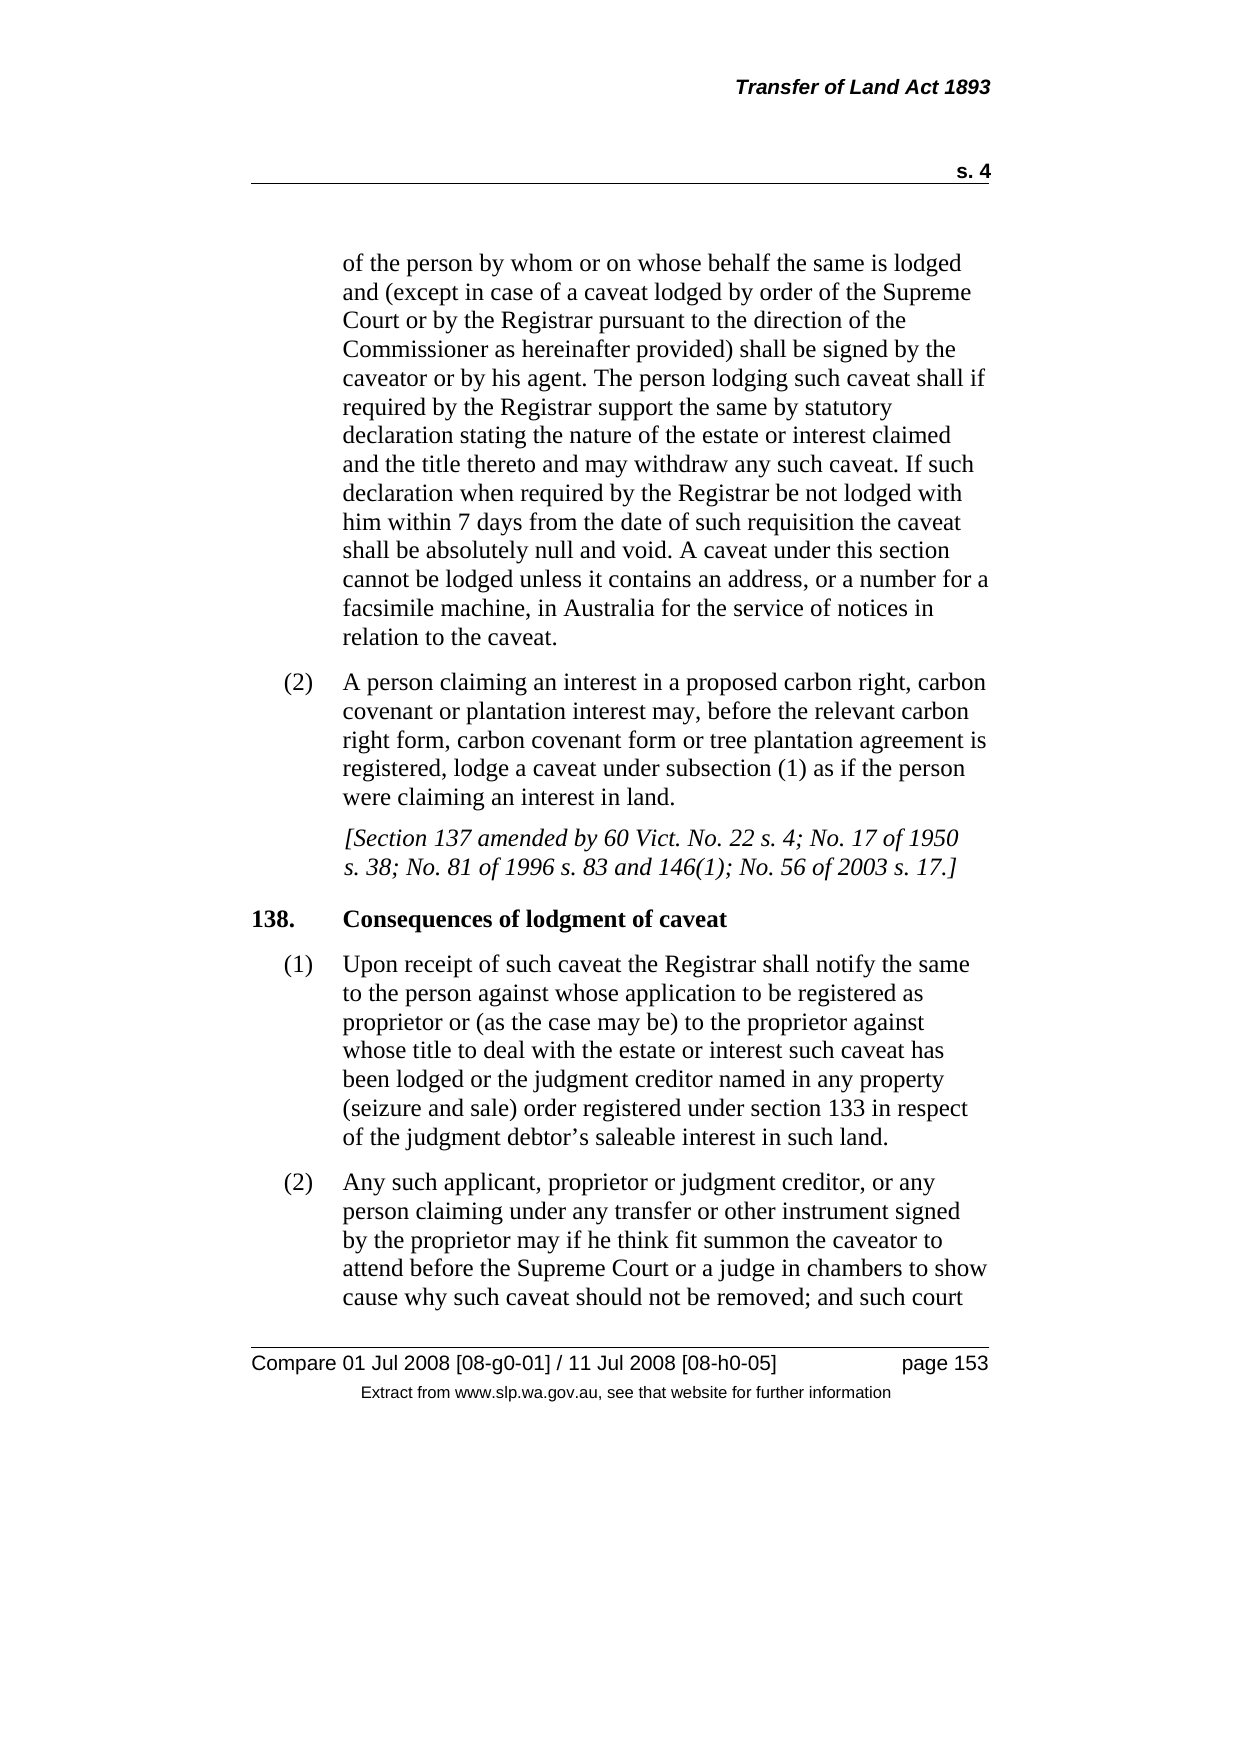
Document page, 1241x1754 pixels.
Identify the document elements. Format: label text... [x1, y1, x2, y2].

text (2) A person claiming an interest in a proposed carbon right, carbon covenant or plantation interest may, before the relevant carbon right form, carbon covenant form or tree plantation agreement is registered, lodge a caveat under subsection (1) as if the person were claiming an interest in land. [251, 667, 989, 811]
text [251, 1167, 989, 1311]
text (1) Upon receipt of such caveat the Registrar shall notify the same to the person against whose application to be registered as proprietor or (as the case may be) to the proprietor against whose title to deal with the estate or interest such caveat has been lodged or the judgment creditor named in any property (seizure and sale) order registered under section 133 in respect of the judgment debtor’s saleable interest in such land. [251, 949, 989, 1151]
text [251, 248, 989, 651]
text [Section 137 amended by 60 Vict. No. 22 s. 4; No. 17 of 1950 s. 38; No. 81 of 1996 s. 83 and 146(1); No. 56 of 2003 s. 17.] [251, 823, 989, 881]
subtitle 138. Consequences of lodgment of caveat [251, 904, 989, 933]
